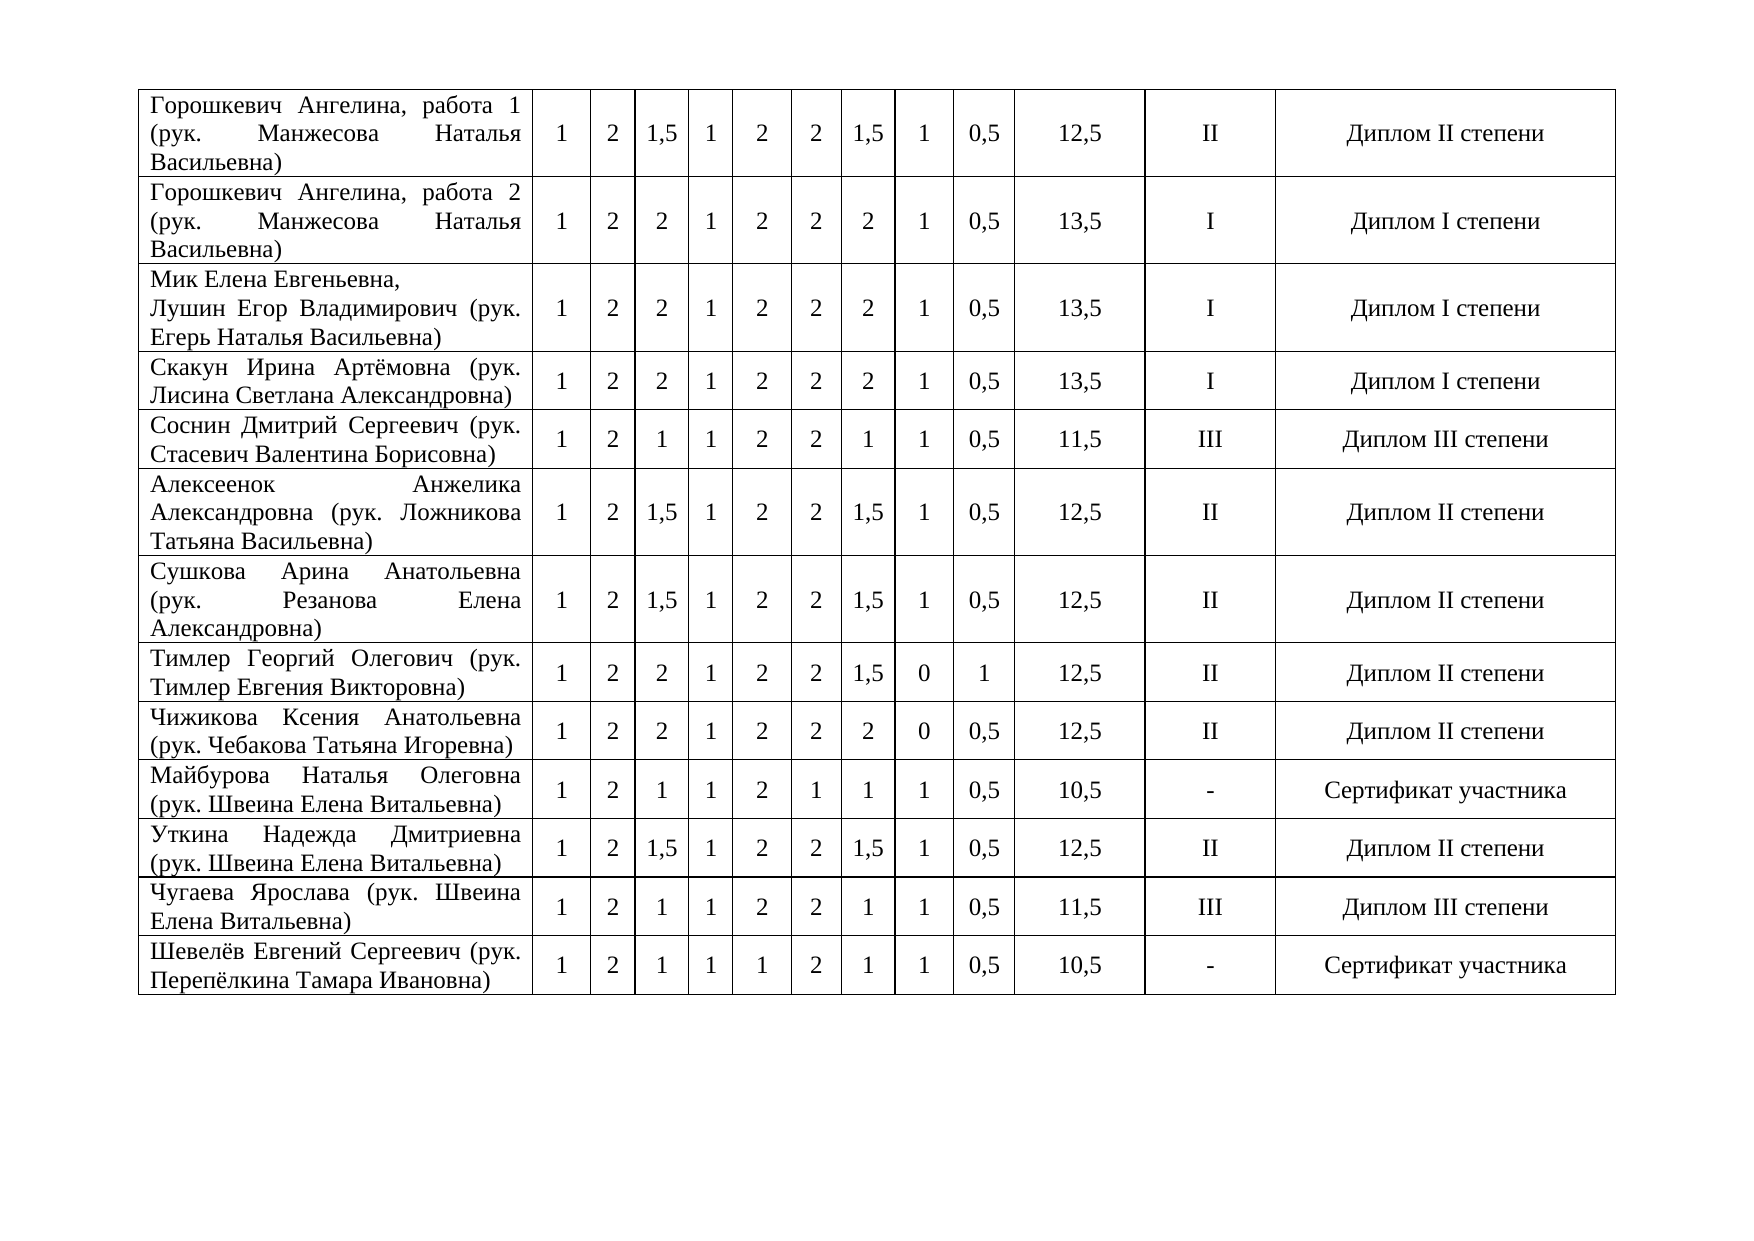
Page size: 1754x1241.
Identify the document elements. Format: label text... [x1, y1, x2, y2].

table_cell 2 [733, 819, 791, 876]
table_cell 1 [533, 643, 590, 701]
table_cell 1,5 [842, 819, 894, 876]
table_cell Майбурова Наталья Олеговна (рук. Швеина Елена Витальевна) [139, 760, 532, 818]
table_cell 1 [896, 264, 953, 351]
table_cell 10,5 [1015, 936, 1144, 993]
table_cell 2 [792, 469, 841, 555]
table_cell 2 [733, 177, 791, 263]
table_cell 1 [689, 702, 732, 759]
table_cell Диплом II степени [1276, 90, 1615, 176]
table_cell 2 [636, 643, 688, 701]
table_cell 1 [689, 760, 732, 818]
table_cell 1 [896, 556, 953, 642]
table_cell 2 [636, 352, 688, 409]
table_cell II [1146, 469, 1275, 555]
table_cell 2 [591, 352, 634, 409]
table_cell 2 [733, 264, 791, 351]
table_cell 1 [533, 556, 590, 642]
table_cell 2 [733, 702, 791, 759]
table_cell Сертификат участника [1276, 936, 1615, 993]
table_cell Сушкова Арина Анатольевна (рук. Резанова Елена Александровна) [139, 556, 532, 642]
table_cell III [1146, 410, 1275, 468]
table_cell II [1146, 643, 1275, 701]
table_cell 1 [533, 410, 590, 468]
table_cell 2 [733, 878, 791, 935]
table_cell 2 [733, 760, 791, 818]
table_cell 2 [591, 410, 634, 468]
table_cell Диплом I степени [1276, 177, 1615, 263]
table_cell 0,5 [954, 177, 1014, 263]
table_cell 12,5 [1015, 90, 1144, 176]
table_cell 2 [842, 702, 894, 759]
table_cell 2 [733, 469, 791, 555]
table_cell 1 [533, 264, 590, 351]
table_cell 11,5 [1015, 878, 1144, 935]
table_cell 1 [689, 264, 732, 351]
table_cell 1 [896, 90, 953, 176]
table_cell 0,5 [954, 90, 1014, 176]
table_cell II [1146, 90, 1275, 176]
table_cell I [1146, 264, 1275, 351]
table_cell 2 [591, 878, 634, 935]
table_cell 1 [792, 760, 841, 818]
table_cell 1 [896, 936, 953, 993]
table_cell 13,5 [1015, 352, 1144, 409]
table_cell 0 [896, 702, 953, 759]
table_cell Диплом II степени [1276, 643, 1615, 701]
table_cell 1,5 [636, 90, 688, 176]
table_cell 1,5 [842, 643, 894, 701]
table_cell 2 [591, 90, 634, 176]
table_cell 1 [689, 90, 732, 176]
table_cell Тимлер Георгий Олегович (рук. Тимлер Евгения Викторовна) [139, 643, 532, 701]
table_cell 2 [842, 264, 894, 351]
table_cell Горошкевич Ангелина, работа 2 (рук. Манжесова Наталья Васильевна) [139, 177, 532, 263]
table_cell 2 [733, 90, 791, 176]
table_cell 1 [842, 878, 894, 935]
table_cell - [1146, 936, 1275, 993]
table_cell 2 [591, 177, 634, 263]
table_cell Диплом III степени [1276, 878, 1615, 935]
table_cell 1 [689, 556, 732, 642]
table_cell 1 [533, 177, 590, 263]
table_cell 0,5 [954, 352, 1014, 409]
table_cell 2 [792, 819, 841, 876]
table_cell 1 [689, 643, 732, 701]
table_cell 2 [636, 702, 688, 759]
table_cell 1 [533, 90, 590, 176]
table_cell Скакун Ирина Артёмовна (рук. Лисина Светлана Александровна) [139, 352, 532, 409]
table_cell 2 [591, 936, 634, 993]
table_cell 1 [533, 352, 590, 409]
table_cell 2 [792, 702, 841, 759]
table_cell 1 [896, 878, 953, 935]
table_cell 0,5 [954, 410, 1014, 468]
table_cell 2 [792, 878, 841, 935]
table_cell 2 [842, 352, 894, 409]
table_cell 2 [792, 264, 841, 351]
table_cell 1 [689, 177, 732, 263]
table_cell 0 [896, 643, 953, 701]
table_cell 1,5 [636, 556, 688, 642]
table_cell Диплом III степени [1276, 410, 1615, 468]
table_cell 1 [733, 936, 791, 993]
table_cell Диплом II степени [1276, 556, 1615, 642]
table_cell 1 [896, 819, 953, 876]
table_cell Чижикова Ксения Анатольевна (рук. Чебакова Татьяна Игоревна) [139, 702, 532, 759]
table_cell 1 [636, 878, 688, 935]
table_cell 1 [533, 936, 590, 993]
table_cell 2 [636, 177, 688, 263]
table_cell 2 [792, 643, 841, 701]
table_cell 1,5 [636, 469, 688, 555]
table_cell 1 [533, 469, 590, 555]
table_cell 0,5 [954, 702, 1014, 759]
table_cell 1 [689, 878, 732, 935]
table_cell Диплом II степени [1276, 702, 1615, 759]
table_cell I [1146, 352, 1275, 409]
table_cell 1 [636, 760, 688, 818]
table_cell 1 [896, 177, 953, 263]
table_cell Чугаева Ярослава (рук. Швеина Елена Витальевна) [139, 878, 532, 935]
table_cell Мик Елена Евгеньевна, Лушин Егор Владимирович (рук. Егерь Наталья Васильевна) [139, 264, 532, 351]
table_cell Диплом I степени [1276, 352, 1615, 409]
table_cell 0,5 [954, 878, 1014, 935]
table_cell 13,5 [1015, 177, 1144, 263]
table_cell 1 [689, 936, 732, 993]
table_cell 1,5 [636, 819, 688, 876]
table_cell 2 [733, 410, 791, 468]
table_cell 11,5 [1015, 410, 1144, 468]
table_cell III [1146, 878, 1275, 935]
table_cell 1 [533, 878, 590, 935]
table_cell II [1146, 556, 1275, 642]
table_cell 1 [689, 469, 732, 555]
table_cell 2 [792, 936, 841, 993]
table_cell 1 [896, 410, 953, 468]
table_cell 2 [591, 469, 634, 555]
table_cell 12,5 [1015, 643, 1144, 701]
table_cell 1 [896, 352, 953, 409]
table_cell Соснин Дмитрий Сергеевич (рук. Стасевич Валентина Борисовна) [139, 410, 532, 468]
table_cell II [1146, 702, 1275, 759]
table_cell 2 [591, 819, 634, 876]
table_cell 1,5 [842, 90, 894, 176]
table_cell 13,5 [1015, 264, 1144, 351]
table_cell Сертификат участника [1276, 760, 1615, 818]
table_cell 2 [792, 90, 841, 176]
table_cell 2 [792, 556, 841, 642]
table_cell 10,5 [1015, 760, 1144, 818]
table_cell 2 [842, 177, 894, 263]
table_cell II [1146, 819, 1275, 876]
table_cell 12,5 [1015, 556, 1144, 642]
table_cell 2 [733, 352, 791, 409]
table_cell Шевелёв Евгений Сергеевич (рук. Перепёлкина Тамара Ивановна) [139, 936, 532, 993]
table_cell 1 [842, 760, 894, 818]
table_cell 1 [689, 819, 732, 876]
table_cell 2 [636, 264, 688, 351]
table_cell 2 [792, 410, 841, 468]
table_cell 1 [842, 410, 894, 468]
table_cell 0,5 [954, 760, 1014, 818]
table_cell I [1146, 177, 1275, 263]
table_cell 1 [533, 819, 590, 876]
table_cell 0,5 [954, 936, 1014, 993]
table_cell 0,5 [954, 556, 1014, 642]
table_cell 0,5 [954, 469, 1014, 555]
table_cell 2 [792, 177, 841, 263]
table_cell 2 [733, 643, 791, 701]
table_cell 1 [533, 702, 590, 759]
table_cell 2 [591, 264, 634, 351]
table_cell Диплом II степени [1276, 469, 1615, 555]
table_cell 1 [689, 352, 732, 409]
table_cell Уткина Надежда Дмитриевна (рук. Швеина Елена Витальевна) [139, 819, 532, 876]
table_cell Алексеенок Анжелика Александровна (рук. Ложникова Татьяна Васильевна) [139, 469, 532, 555]
table_cell 1 [954, 643, 1014, 701]
table_cell 12,5 [1015, 702, 1144, 759]
table_cell 2 [591, 702, 634, 759]
table_cell 1 [636, 410, 688, 468]
table_cell 12,5 [1015, 819, 1144, 876]
table_cell 1,5 [842, 556, 894, 642]
table_cell 0,5 [954, 264, 1014, 351]
table_cell Горошкевич Ангелина, работа 1 (рук. Манжесова Наталья Васильевна) [139, 90, 532, 176]
table_cell 2 [591, 760, 634, 818]
table_cell 12,5 [1015, 469, 1144, 555]
table_cell 1 [842, 936, 894, 993]
table_cell 1 [533, 760, 590, 818]
table_cell 1 [896, 760, 953, 818]
table_cell 1 [896, 469, 953, 555]
table_cell 2 [733, 556, 791, 642]
table_cell - [1146, 760, 1275, 818]
table_cell 1 [689, 410, 732, 468]
table_cell Диплом I степени [1276, 264, 1615, 351]
table_cell 2 [792, 352, 841, 409]
table_cell Диплом II степени [1276, 819, 1615, 876]
table_cell 0,5 [954, 819, 1014, 876]
table_cell 1,5 [842, 469, 894, 555]
table_cell 2 [591, 643, 634, 701]
table_cell 2 [591, 556, 634, 642]
table_cell 1 [636, 936, 688, 993]
